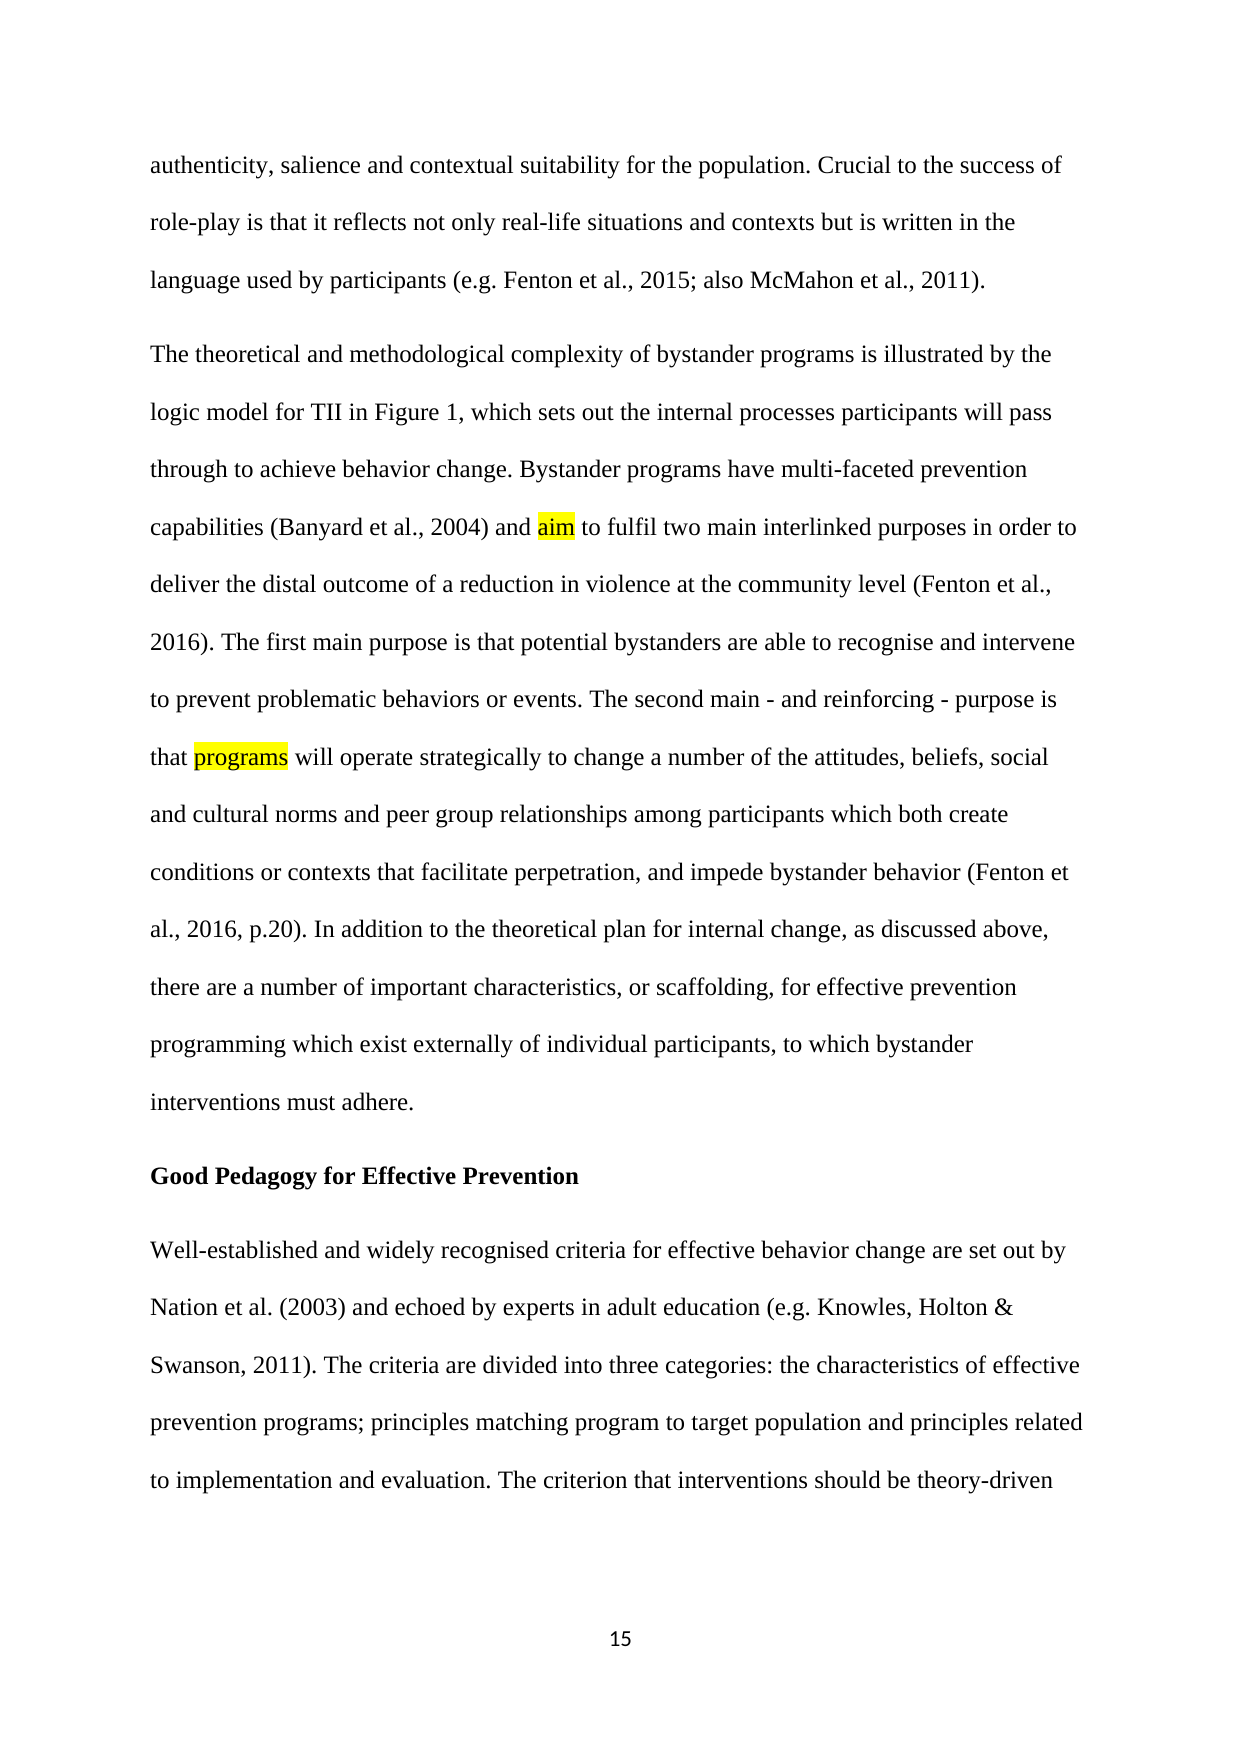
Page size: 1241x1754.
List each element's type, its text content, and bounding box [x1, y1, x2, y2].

text The theoretical and methodological complexity of bystander programs is illustrated by the logic model for TII in Figure 1, which sets out the internal processes participants will pass through to achieve behavior change. Bystander programs have multi-faceted prevention capabilities (Banyard et al., 2004) and aim to fulfil two main interlinked purposes in order to deliver the distal outcome of a reduction in violence at the community level (Fenton et al., 2016). The first main purpose is that potential bystanders are able to recognise and intervene to prevent problematic behaviors or events. The second main - and reinforcing - purpose is that programs will operate strategically to change a number of the attitudes, beliefs, social and cultural norms and peer group relationships among participants which both create conditions or contexts that facilitate perpetration, and impede bystander behavior (Fenton et al., 2016, p.20). In addition to the theoretical plan for internal change, as discussed above, there are a number of important characteristics, or scaffolding, for effective prevention programming which exist externally of individual participants, to which bystander interventions must adhere. [150, 339, 1090, 1115]
text Good Pedagogy for Effective Prevention [150, 1161, 1090, 1189]
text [150, 150, 1090, 294]
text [150, 1235, 1090, 1494]
